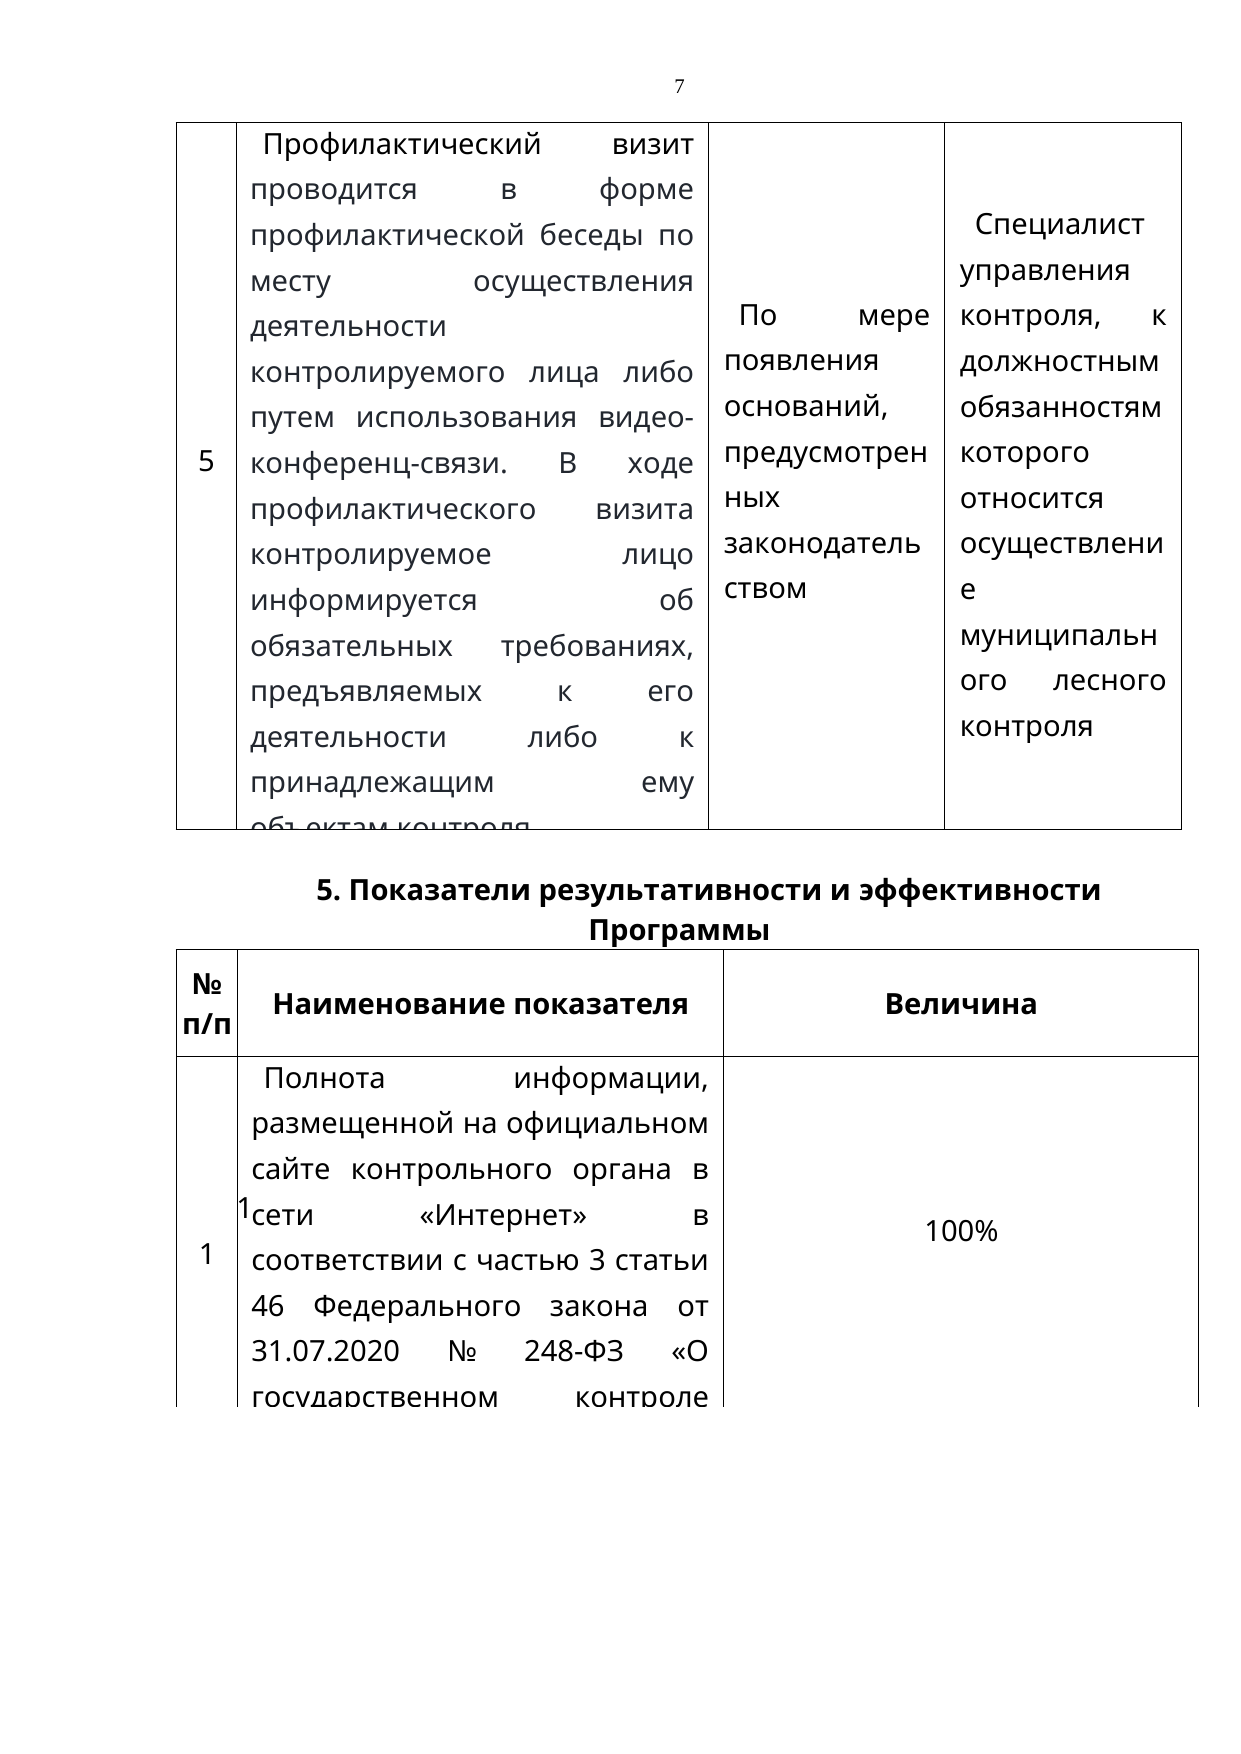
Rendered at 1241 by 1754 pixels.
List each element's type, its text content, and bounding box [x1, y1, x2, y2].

text 5. Показатели результативности и эффективности Программы [770, 870, 1181, 949]
table_header Наименование показателя [238, 950, 723, 1056]
table_cell 5 [177, 123, 236, 829]
text 5. Показатели результативности и эффективности Программы [177, 870, 588, 949]
table_header Величина [724, 950, 1198, 1056]
table_cell Полнота информации, размещенной на официальном сайте контрольного органа в сети «Интернет» в соответствии с частью 3 статьи 46 Федерального закона от 31.07.2020 № 248-ФЗ «О государственном контроле (надзоре) и муниципальном контроле в Российской Федерации» [238, 1057, 723, 1407]
table_cell По мере появления оснований, предусмотренных законодательством [709, 123, 944, 829]
table_cell 11 [177, 1057, 237, 1407]
table_cell Специалист управления контроля, к должностным обязанностям которого относится осуществление муниципального лесного контроля [945, 123, 1181, 829]
table_cell 100% [724, 1057, 1198, 1407]
table_header № п/п [177, 950, 237, 1056]
table_cell Профилактический визит проводится в форме профилактической беседы по месту осуществления деятельности контролируемого лица либо путем использования видео-конференц-связи. В ходе профилактического визита контролируемое лицо информируется об обязательных требованиях, предъявляемых к его деятельности либо к принадлежащим ему объектам контроля. В ходе профилактического визита должностным лицом контрольного органа может осуществляться консультирование контролируемого лица. [237, 123, 708, 829]
